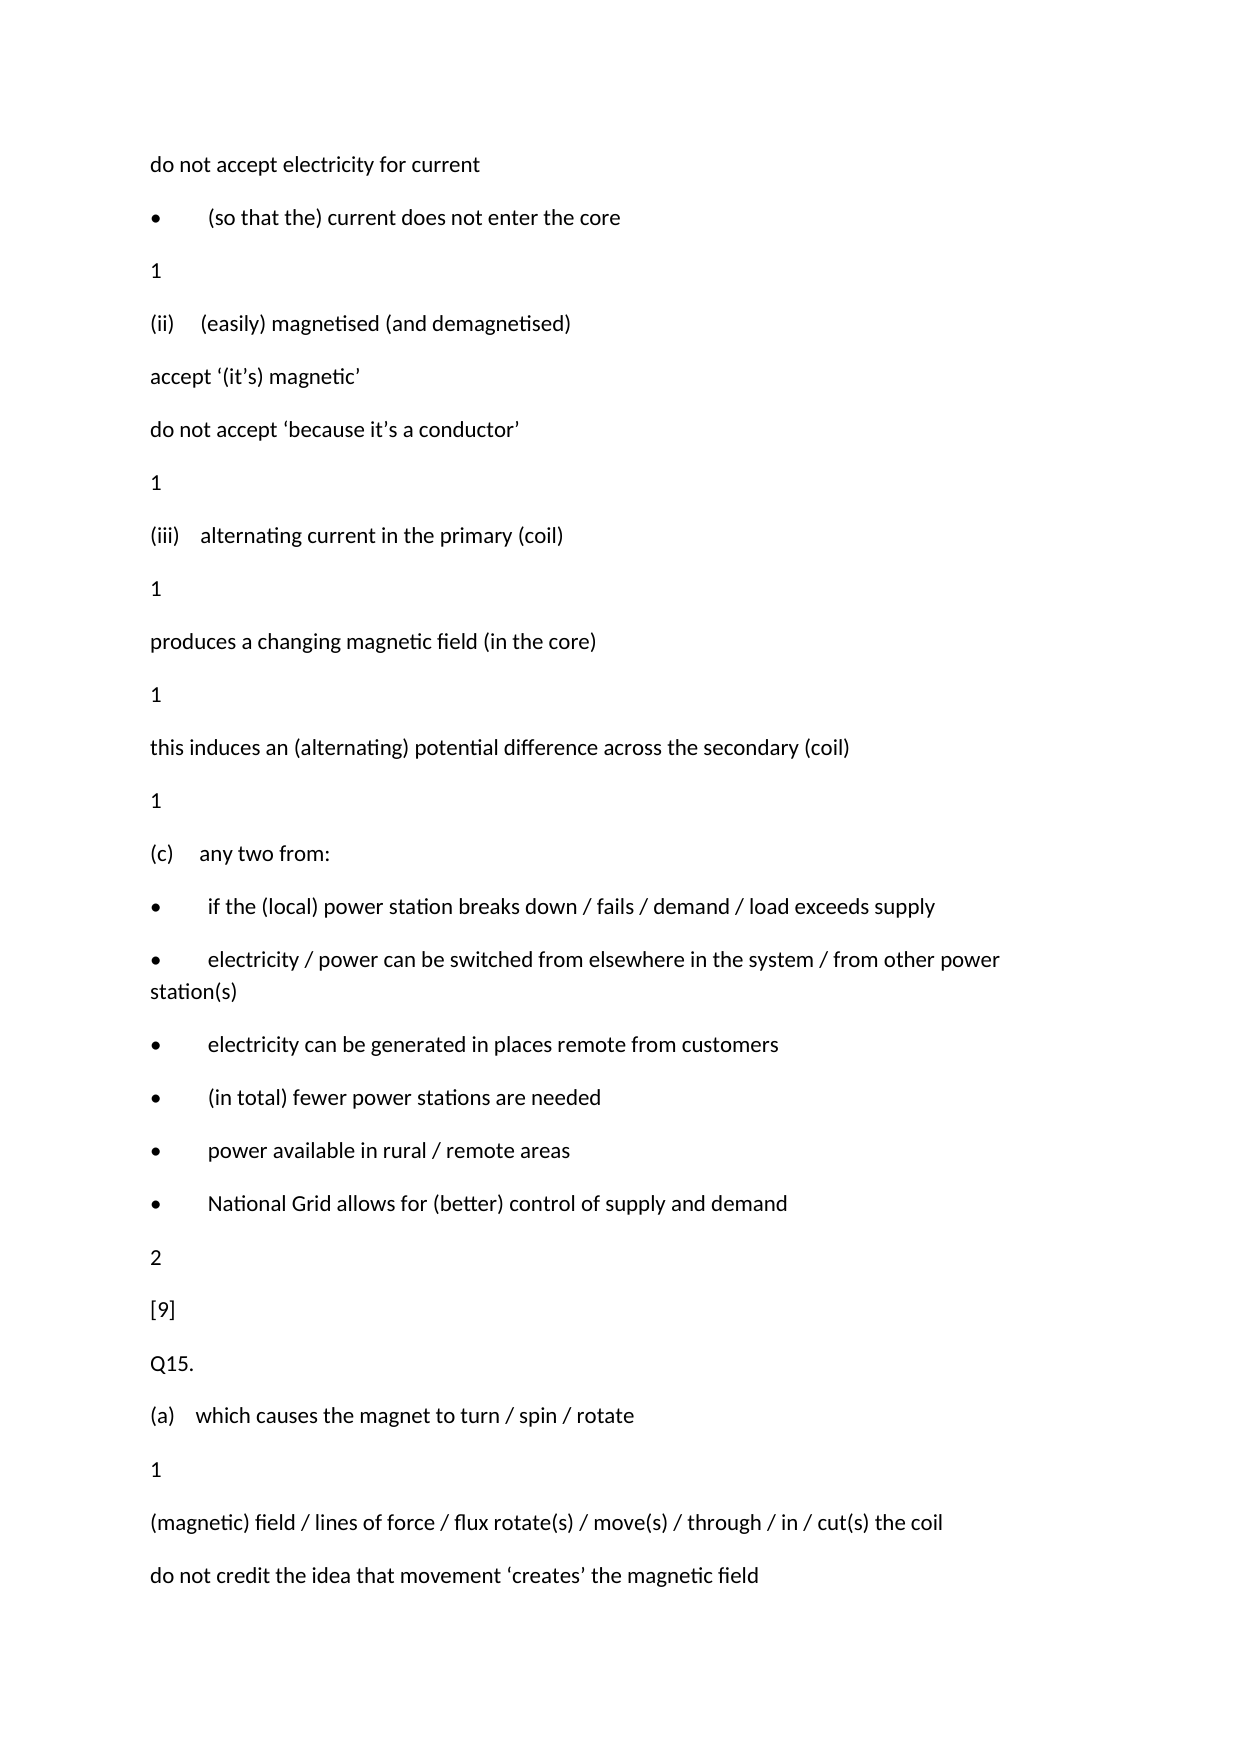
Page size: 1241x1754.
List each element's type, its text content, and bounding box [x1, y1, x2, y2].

text • electricity / power can be switched from elsewhere in the system / from other power station(s) [150, 945, 1090, 1006]
text (c) any two from: [150, 839, 1090, 867]
text (a) which causes the magnet to turn / spin / rotate [150, 1402, 1090, 1430]
text [9] [150, 1296, 1090, 1324]
text 1 [150, 468, 1090, 496]
text do not credit the idea that movement ‘creates’ the magnetic field [150, 1561, 1090, 1589]
text 1 [150, 256, 1090, 284]
text 1 [150, 680, 1090, 708]
text (ii) (easily) magnetised (and demagnetised) [150, 309, 1090, 337]
text 2 [150, 1243, 1090, 1271]
text • (so that the) current does not enter the core [150, 203, 1090, 231]
text • National Grid allows for (better) control of supply and demand [150, 1189, 1090, 1218]
text do not accept ‘because it’s a conductor’ [150, 415, 1090, 443]
text Q15. [150, 1349, 1090, 1377]
text do not accept electricity for current [150, 150, 1090, 178]
text 1 [150, 786, 1090, 814]
text • if the (local) power station breaks down / fails / demand / load exceeds supply [150, 892, 1090, 920]
text accept ‘(it’s) magnetic’ [150, 362, 1090, 390]
text 1 [150, 574, 1090, 602]
text • (in total) fewer power stations are needed [150, 1083, 1090, 1112]
text this induces an (alternating) potential difference across the secondary (coil) [150, 733, 1090, 761]
text (magnetic) field / lines of force / flux rotate(s) / move(s) / through / in / cut(s) the coil [150, 1508, 1090, 1536]
text 1 [150, 1455, 1090, 1483]
text • electricity can be generated in places remote from customers [150, 1031, 1090, 1058]
text (iii) alternating current in the primary (coil) [150, 521, 1090, 549]
text produces a changing magnetic field (in the core) [150, 627, 1090, 655]
text • power available in rural / remote areas [150, 1137, 1090, 1164]
